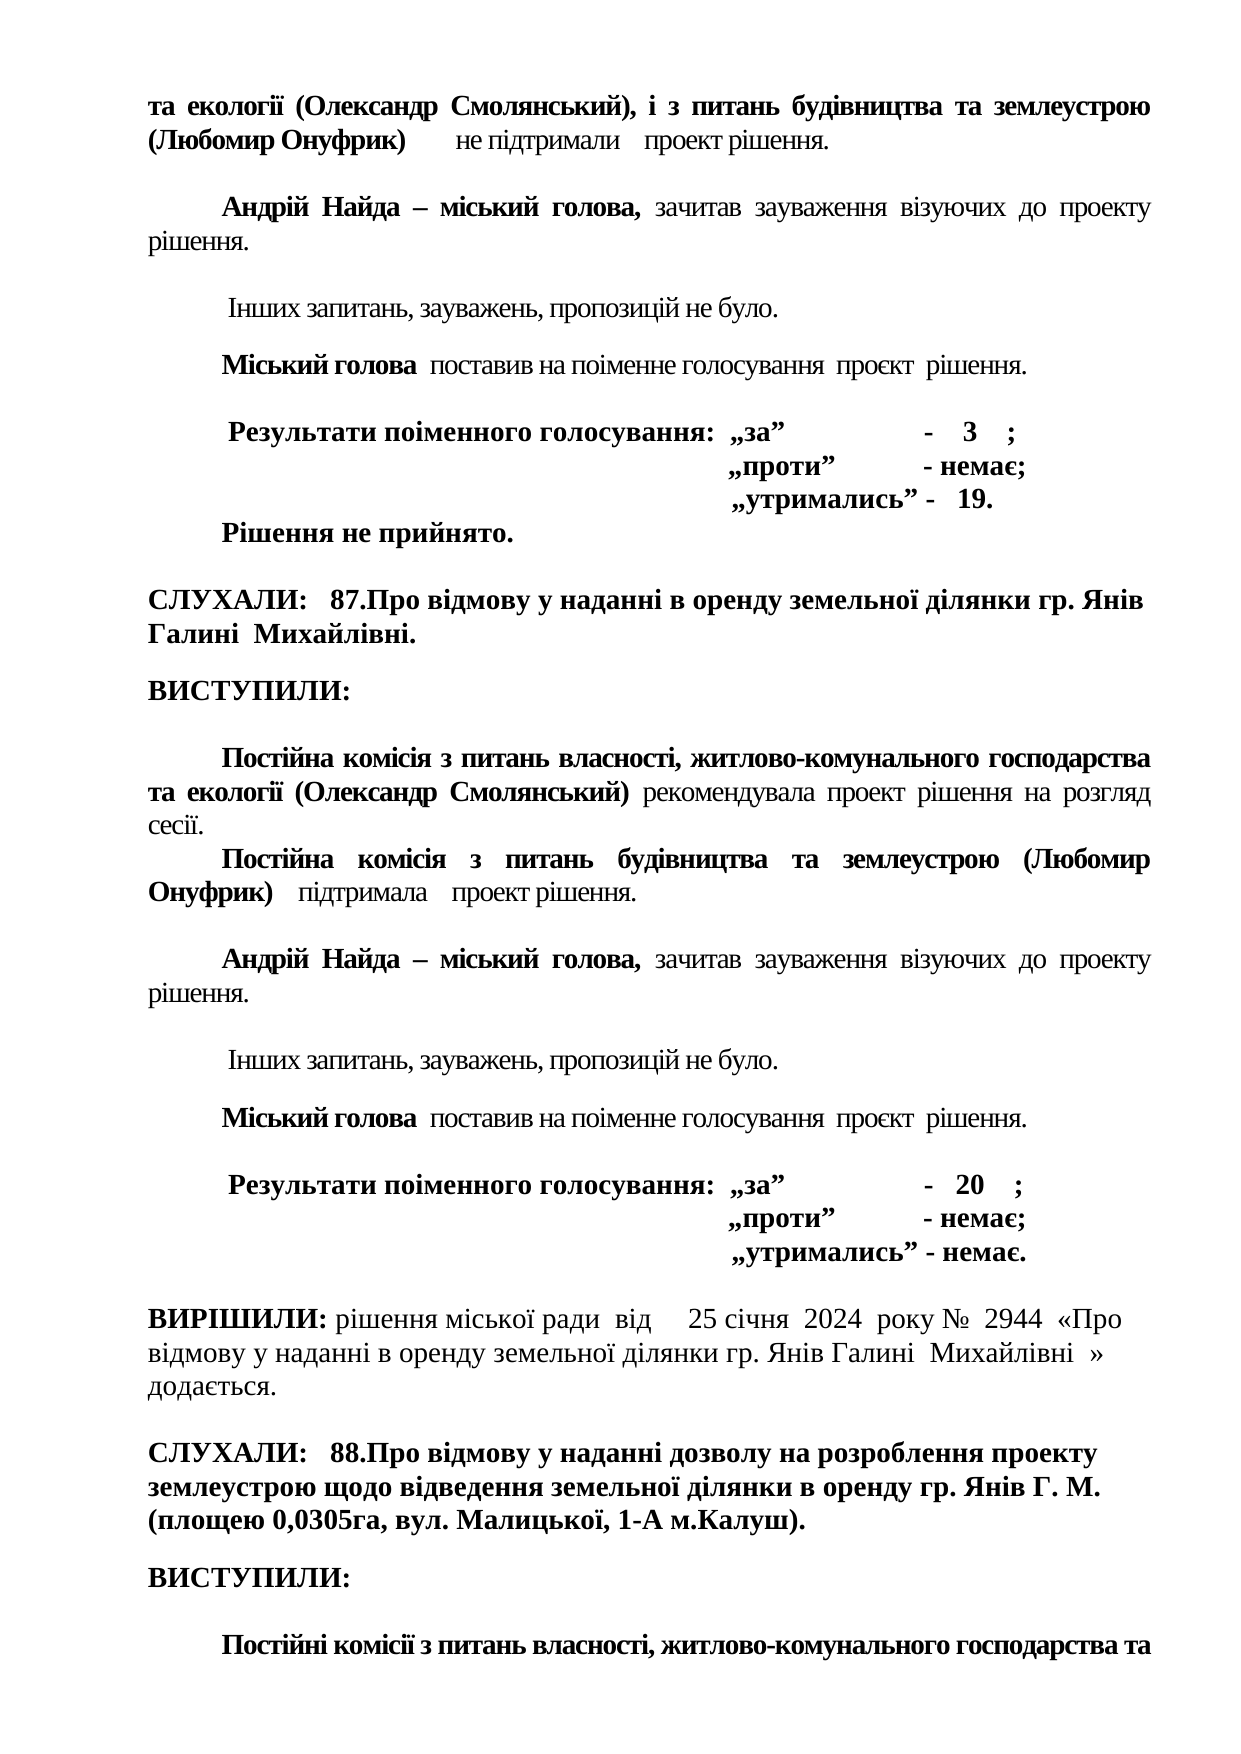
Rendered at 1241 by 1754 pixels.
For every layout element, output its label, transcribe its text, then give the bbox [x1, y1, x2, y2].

text ВИСТУПИЛИ: [148, 1560, 1152, 1593]
text ВИРІШИЛИ: рішення міської ради від 25 січня 2024 року № 2944 «Про відмову у наданні в оренду земельної ділянки гр. Янів Галині Михайлівні » додається. [148, 1301, 1152, 1402]
text Інших запитань, зауважень, пропозицій не було. [148, 1042, 1152, 1076]
text „проти” - немає; [159, 448, 1152, 482]
text Інших запитань, зауважень, пропозицій не було. [148, 290, 1152, 323]
text СЛУХАЛИ: 87.Про відмову у наданні в оренду земельної ділянки гр. Янів Галині Михайлівні. [148, 582, 1152, 649]
text Постійна комісія з питань власності, житлово-комунального господарства та екології (Олександр Смолянський) рекомендувала проект рішення на розгляд сесії. [148, 740, 1152, 841]
text Андрій Найда – міський голова, зачитав зауваження візуючих до проекту рішення. [148, 942, 1152, 1009]
text Андрій Найда – міський голова, зачитав зауваження візуючих до проекту рішення. [148, 189, 1152, 256]
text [148, 88, 1152, 156]
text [148, 1627, 1152, 1661]
text „утримались” - 19. [148, 482, 1152, 515]
text Міський голова поставив на поіменне голосування проєкт рішення. [148, 1100, 1152, 1133]
text Постійна комісія з питань будівництва та землеустрою (Любомир Онуфрик) підтримала проект рішення. [148, 841, 1152, 908]
text Результати поіменного голосування: „за” - 20 ; [148, 1167, 1152, 1201]
text Результати поіменного голосування: „за” - 3 ; [148, 414, 1152, 448]
text „утримались” - немає. [148, 1234, 1152, 1268]
text Міський голова поставив на поіменне голосування проєкт рішення. [148, 347, 1152, 381]
text СЛУХАЛИ: 88.Про відмову у наданні дозволу на розроблення проекту землеустрою щодо відведення земельної ділянки в оренду гр. Янів Г. М.(площею 0,0305га, вул. Малицької, 1-А м.Калуш). [148, 1435, 1152, 1536]
text ВИСТУПИЛИ: [148, 673, 1152, 707]
text „проти” - немає; [159, 1201, 1152, 1234]
text Рішення не прийнято. [148, 515, 1152, 549]
